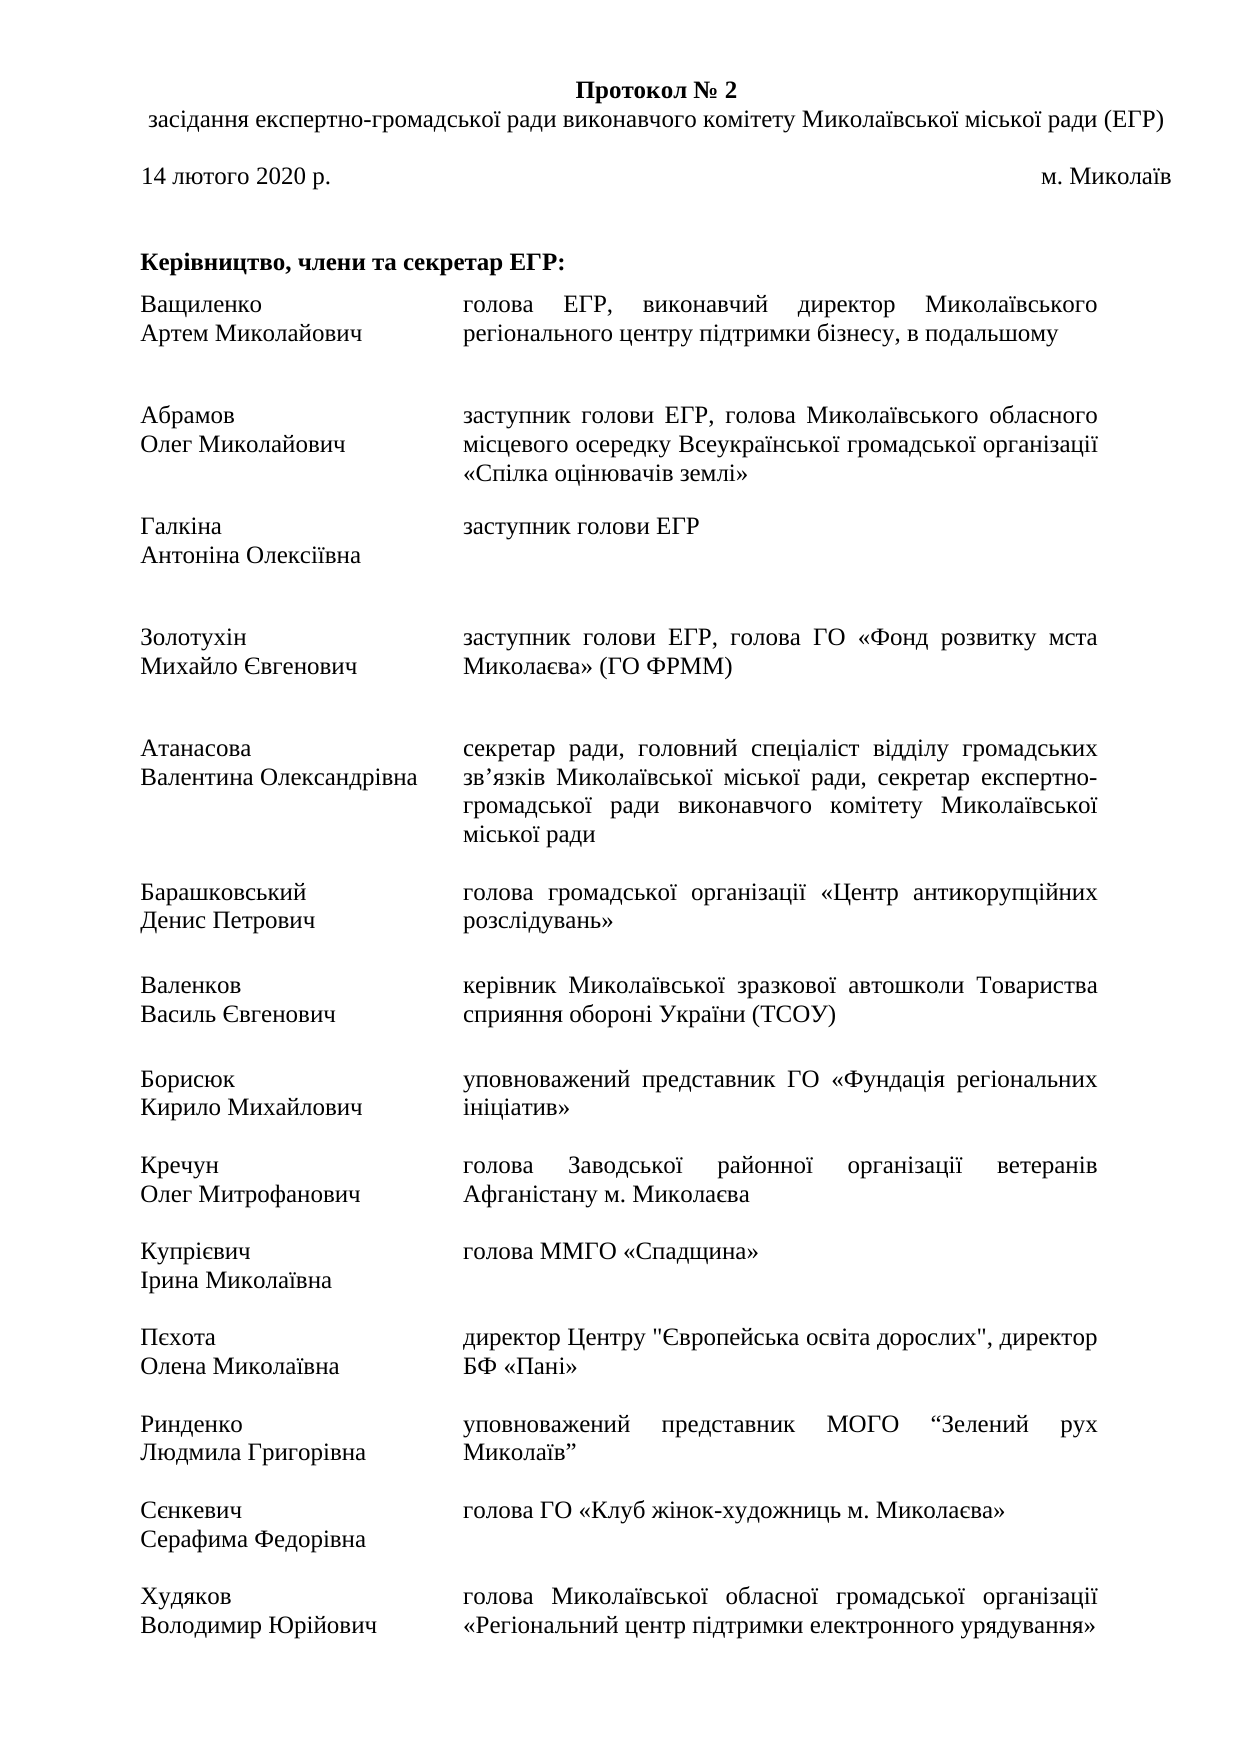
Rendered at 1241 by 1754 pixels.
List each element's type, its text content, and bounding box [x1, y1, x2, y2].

table_cell заступник голови ЕГР [452, 511, 1109, 622]
table_cell Кречун Олег Митрофанович [129, 1150, 452, 1236]
table_cell директор Центру "Європейська освіта дорослих", директор БФ «Пані» [452, 1323, 1109, 1409]
table_cell секретар ради, головний спеціаліст відділу громадських зв’язків Миколаївської міської ради, секретар експертно-громадської ради виконавчого комітету Миколаївської міської ради [452, 733, 1109, 877]
table_cell Абрамов Олег Миколайович [129, 400, 452, 511]
table_cell Ващиленко Артем Миколайович [129, 290, 452, 400]
table_cell керівник Миколаївської зразкової автошколи Товариства сприяння обороні України (ТСОУ) [452, 970, 1109, 1064]
table_cell Золотухін Михайло Євгенович [129, 622, 452, 733]
table_cell Ринденко Людмила Григорівна [129, 1409, 452, 1495]
table_cell уповноважений представник ГО «Фундація регіональних ініціатив» [452, 1064, 1109, 1150]
table_cell голова ГО «Клуб жінок-художниць м. Миколаєва» [452, 1495, 1109, 1581]
table_cell голова Миколаївської обласної громадської організації «Регіональний центр підтримки електронного урядування» [452, 1581, 1109, 1667]
table_cell Купрієвич Ірина Миколаївна [129, 1236, 452, 1322]
subtitle засідання експертно-громадської ради виконавчого комітету Миколаївської міської ради (ЕГР) [131, 104, 1181, 132]
table_cell Галкіна Антоніна Олексіївна [129, 511, 452, 622]
text Протокол № 2 [131, 75, 1181, 104]
table_cell Худяков Володимир Юрійович [129, 1581, 452, 1667]
table_cell голова громадської організації «Центр антикорупційних розслідувань» [452, 877, 1109, 970]
table_cell голова ЕГР, виконавчий директор Миколаївського регіонального центру підтримки бізнесу, в подальшому [452, 290, 1109, 400]
table_cell голова ММГО «Спадщина» [452, 1236, 1109, 1322]
table_cell Валенков Василь Євгенович [129, 970, 452, 1064]
table_cell заступник голови ЕГР, голова ГО «Фонд розвитку мста Миколаєва» (ГО ФРММ) [452, 622, 1109, 733]
text 14 лютого 2020 р. м. Миколаїв [131, 161, 1181, 190]
table_cell голова Заводської районної організації ветеранів Афганістану м. Миколаєва [452, 1150, 1109, 1236]
table_cell уповноважений представник МОГО “Зелений рух Миколаїв” [452, 1409, 1109, 1495]
table_cell Пєхота Олена Миколаївна [129, 1323, 452, 1409]
table_cell Сєнкевич Серафима Федорівна [129, 1495, 452, 1581]
table_cell заступник голови ЕГР, голова Миколаївського обласного місцевого осередку Всеукраїнської громадської організації «Спілка оцінювачів землі» [452, 400, 1109, 511]
table_cell Борисюк Кирило Михайлович [129, 1064, 452, 1150]
table_cell Барашковський Денис Петрович [129, 877, 452, 970]
table_header Керівництво, члени та секретар ЕГР: [129, 248, 1109, 289]
table_cell Атанасова Валентина Олександрівна [129, 733, 452, 877]
